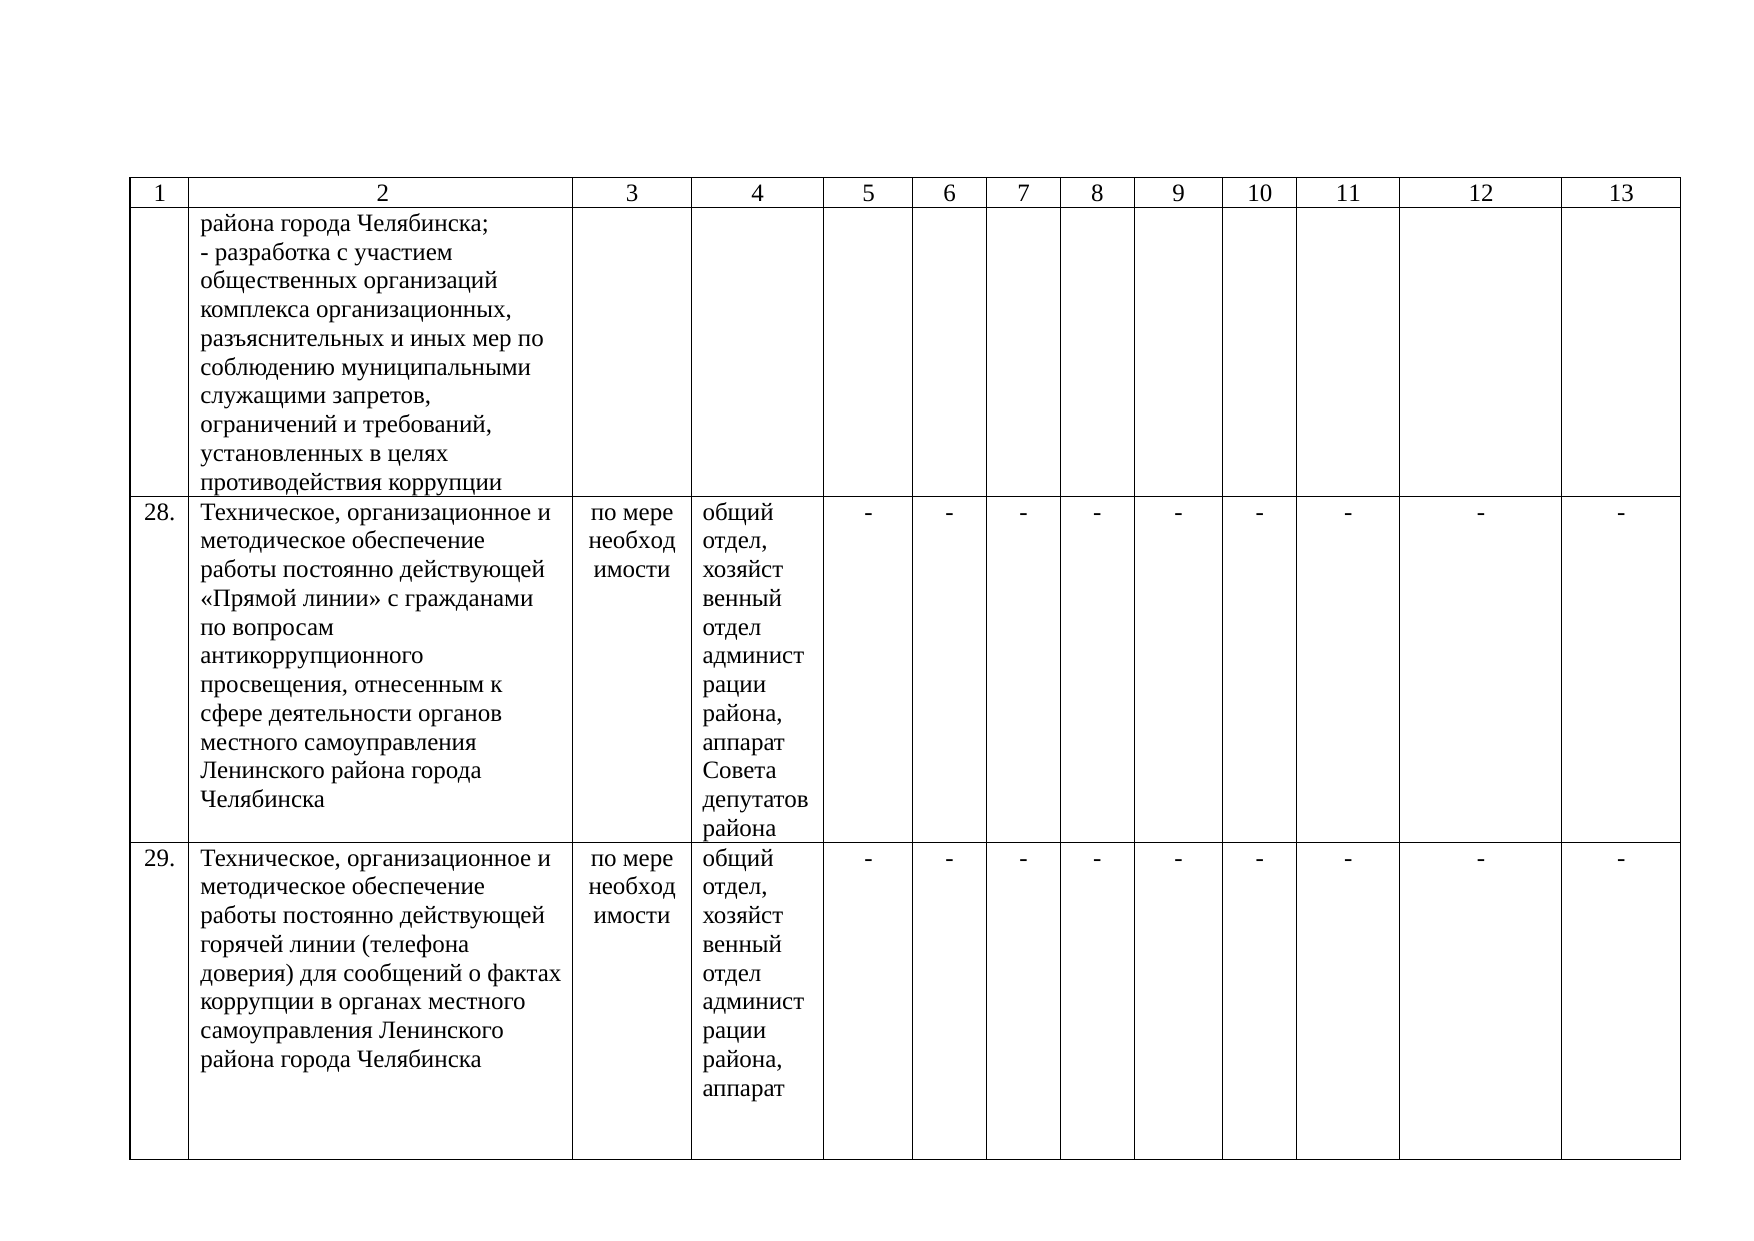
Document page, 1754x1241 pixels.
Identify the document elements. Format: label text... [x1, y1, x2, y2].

table_cell - [987, 497, 1060, 842]
table_cell - [1400, 843, 1561, 1159]
table_cell - [987, 843, 1060, 1159]
table_cell [1297, 208, 1399, 496]
table_cell 6 [913, 178, 986, 207]
table_cell общий отдел, хозяйст венный отдел администрации района, аппарат Совета депутатов района [692, 497, 823, 842]
table_cell - [1061, 497, 1134, 842]
table_cell - [1223, 497, 1296, 842]
table_cell 29. [131, 843, 188, 1159]
table_cell - [1135, 843, 1222, 1159]
table_cell - [824, 497, 912, 842]
table_cell 11 [1297, 178, 1399, 207]
table_cell 8 [1061, 178, 1134, 207]
table_cell [913, 208, 986, 496]
table_cell [824, 208, 912, 496]
table_cell - [913, 497, 986, 842]
table_cell 7 [987, 178, 1060, 207]
table_cell - [1562, 843, 1680, 1159]
table_cell [692, 208, 823, 496]
table_cell 1 [131, 178, 188, 207]
table_cell Техническое, организационное и методическое обеспечение работы постоянно действующей горячей линии (телефона доверия) для сообщений о фактах коррупции в органах местного самоуправления Ленинского района города Челябинска [189, 843, 572, 1159]
table_cell 10 [1223, 178, 1296, 207]
table_cell - [1297, 497, 1399, 842]
table_cell 3 [573, 178, 691, 207]
table_cell по мере необходимости [573, 497, 691, 842]
table_cell - [1562, 497, 1680, 842]
table_cell района города Челябинска; - разработка с участием общественных организаций комплекса организационных, разъяснительных и иных мер по соблюдению муниципальными служащими запретов, ограничений и требований, установленных в целях противодействия коррупции [189, 208, 572, 496]
table_cell - [1135, 497, 1222, 842]
table_cell общий отдел, хозяйст венный отдел администрации района, аппарат [692, 843, 823, 1159]
table_cell 2 [189, 178, 572, 207]
table_cell - [1223, 843, 1296, 1159]
table_cell [1061, 208, 1134, 496]
table_cell 28. [131, 497, 188, 842]
table_cell - [1297, 843, 1399, 1159]
table_cell [1562, 208, 1680, 496]
table_cell 13 [1562, 178, 1680, 207]
table_cell [1223, 208, 1296, 496]
table_cell - [1400, 497, 1561, 842]
table_cell по мере необходимости [573, 843, 691, 1159]
table_cell - [913, 843, 986, 1159]
table_cell [1400, 208, 1561, 496]
table_cell [1135, 208, 1222, 496]
table_cell [131, 208, 188, 496]
table_cell 4 [692, 178, 823, 207]
table_cell 5 [824, 178, 912, 207]
table_cell 9 [1135, 178, 1222, 207]
table_cell - [1061, 843, 1134, 1159]
table_cell [987, 208, 1060, 496]
table_cell [573, 208, 691, 496]
table_cell Техническое, организационное и методическое обеспечение работы постоянно действующей «Прямой линии» с гражданами по вопросам антикоррупционного просвещения, отнесенным к сфере деятельности органов местного самоуправления Ленинского района города Челябинска [189, 497, 572, 842]
table_cell - [824, 843, 912, 1159]
table_cell 12 [1400, 178, 1561, 207]
